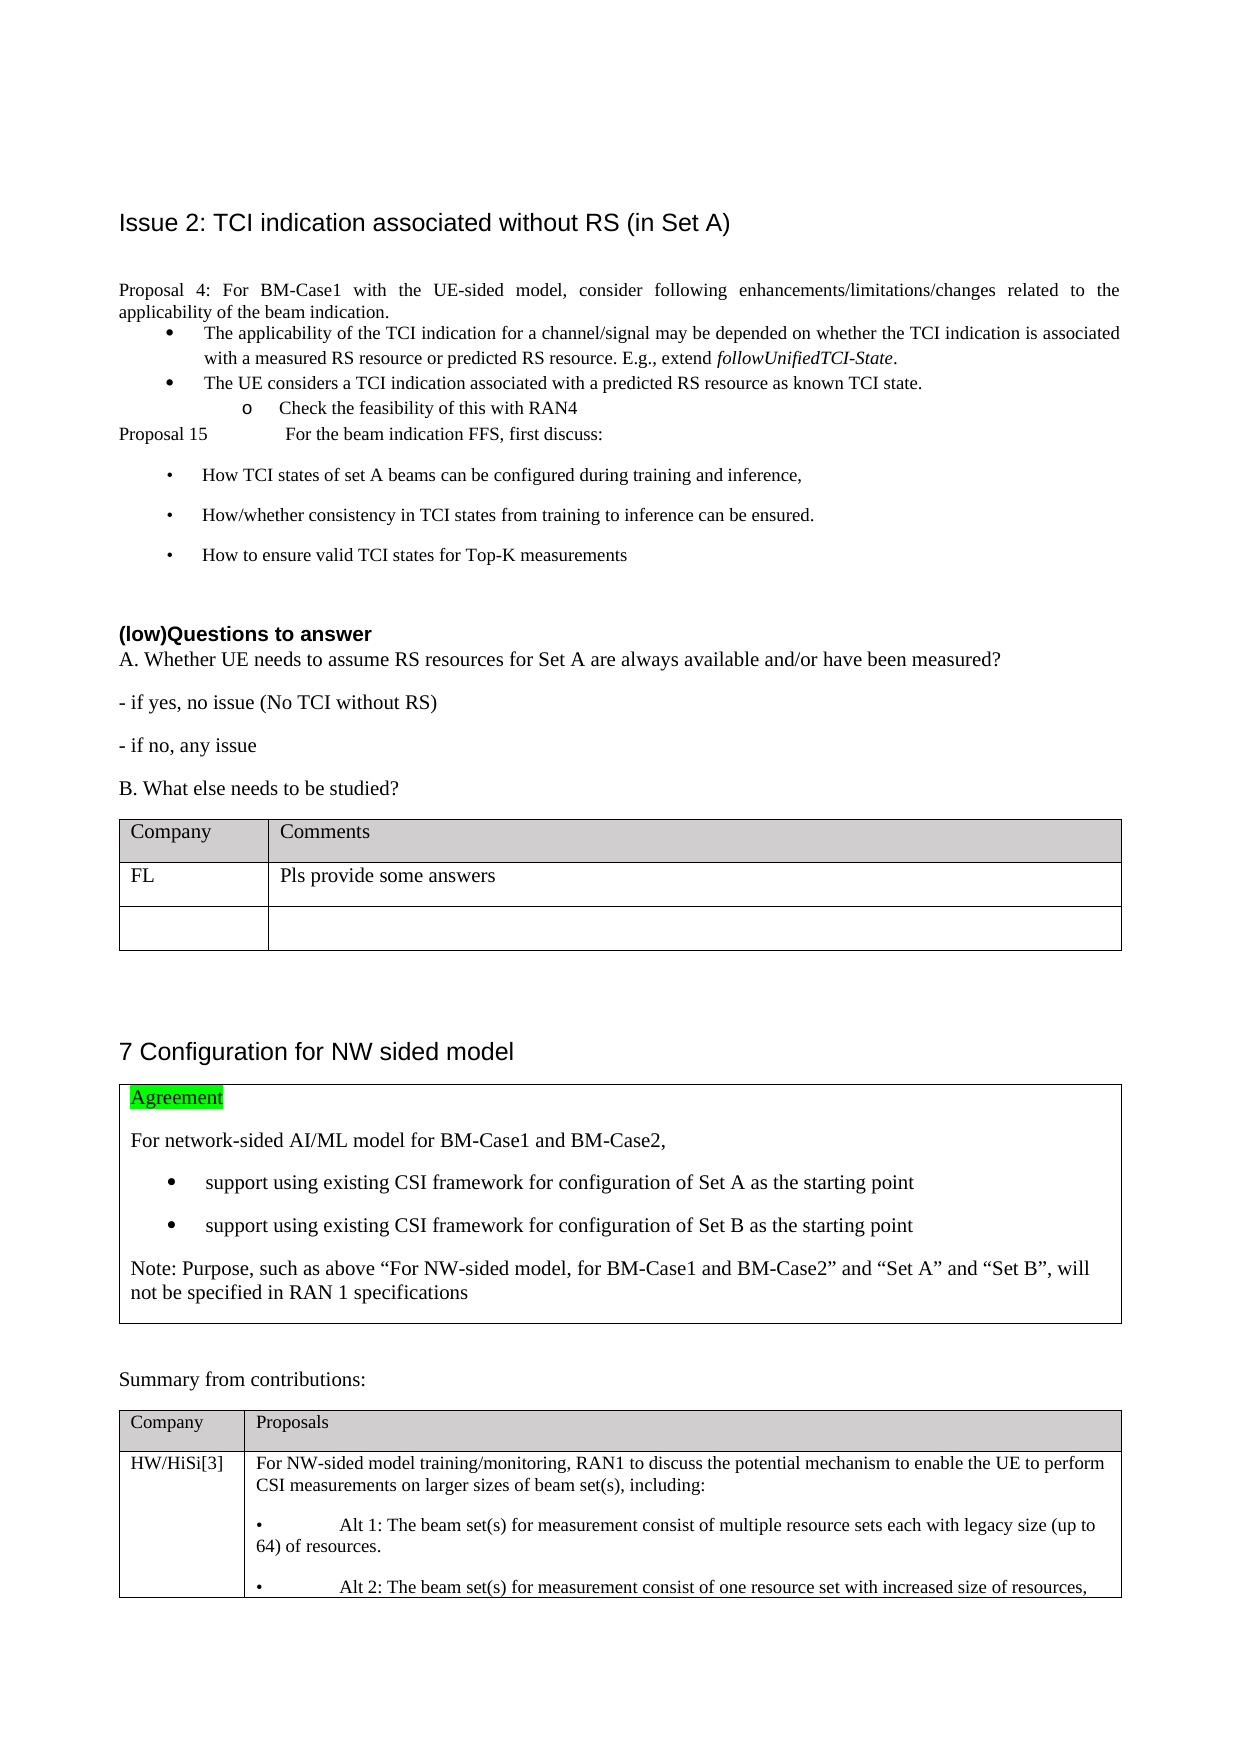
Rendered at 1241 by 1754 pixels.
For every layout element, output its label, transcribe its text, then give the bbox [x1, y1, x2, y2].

subtitle 7 Configuration for NW sided model [118, 1037, 1122, 1065]
table_cell FL [120, 863, 268, 906]
text Proposal 4: For BM-Case1 with the UE-sided model, consider following enhancements/limitations/changes related to the applicability of the beam indication. [118, 279, 1122, 322]
text - if no, any issue [118, 733, 1122, 757]
text B. What else needs to be studied? [118, 776, 1122, 800]
text • How to ensure valid TCI states for Top-K measurements [166, 544, 1122, 566]
table_cell Pls provide some answers [269, 863, 1121, 906]
table_cell [269, 907, 1121, 950]
table_header Company [120, 820, 268, 862]
text Proposal 15 For the beam indication FFS, first discuss: [118, 423, 1122, 445]
text Summary from contributions: [118, 1367, 1122, 1391]
list The UE considers a TCI indication associated with a predicted RS resource as known TCI state. [166, 372, 1122, 393]
table_header Proposals [245, 1411, 1121, 1451]
text - if yes, no issue (No TCI without RS) [118, 690, 1122, 714]
list The applicability of the TCI indication for a channel/signal may be depended on whether the TCI indication is associated with a measured RS resource or predicted RS resource. E.g., extend followUnifiedTCI-State. [166, 322, 1122, 369]
text • How/whether consistency in TCI states from training to inference can be ensured. [166, 504, 1122, 525]
table_cell HW/HiSi[3] [120, 1452, 244, 1597]
table_header Company [120, 1411, 244, 1451]
subtitle (low)Questions to answer [118, 621, 1122, 645]
table_header Agreement For network-sided AI/ML model for BM-Case1 and BM-Case2, support using existing CSI framework for configuration of Set A as the starting point support using existing CSI framework for configuration of Set B as the starting point Note: Purpose, such as above “For NW-sided model, for BM-Case1 and BM-Case2” and “Set A” and “Set B”, will not be specified in RAN 1 specifications [120, 1085, 1121, 1323]
text • How TCI states of set A beams can be configured during training and inference, [166, 463, 1122, 485]
subtitle Issue 2: TCI indication associated without RS (in Set A) [118, 208, 1122, 236]
table_cell [120, 907, 268, 950]
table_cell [245, 1452, 1121, 1597]
list Check the feasibility of this with RAN4 [241, 397, 1122, 420]
text A. Whether UE needs to assume RS resources for Set A are always available and/or have been measured? [118, 647, 1122, 671]
table_header Comments [269, 820, 1121, 862]
